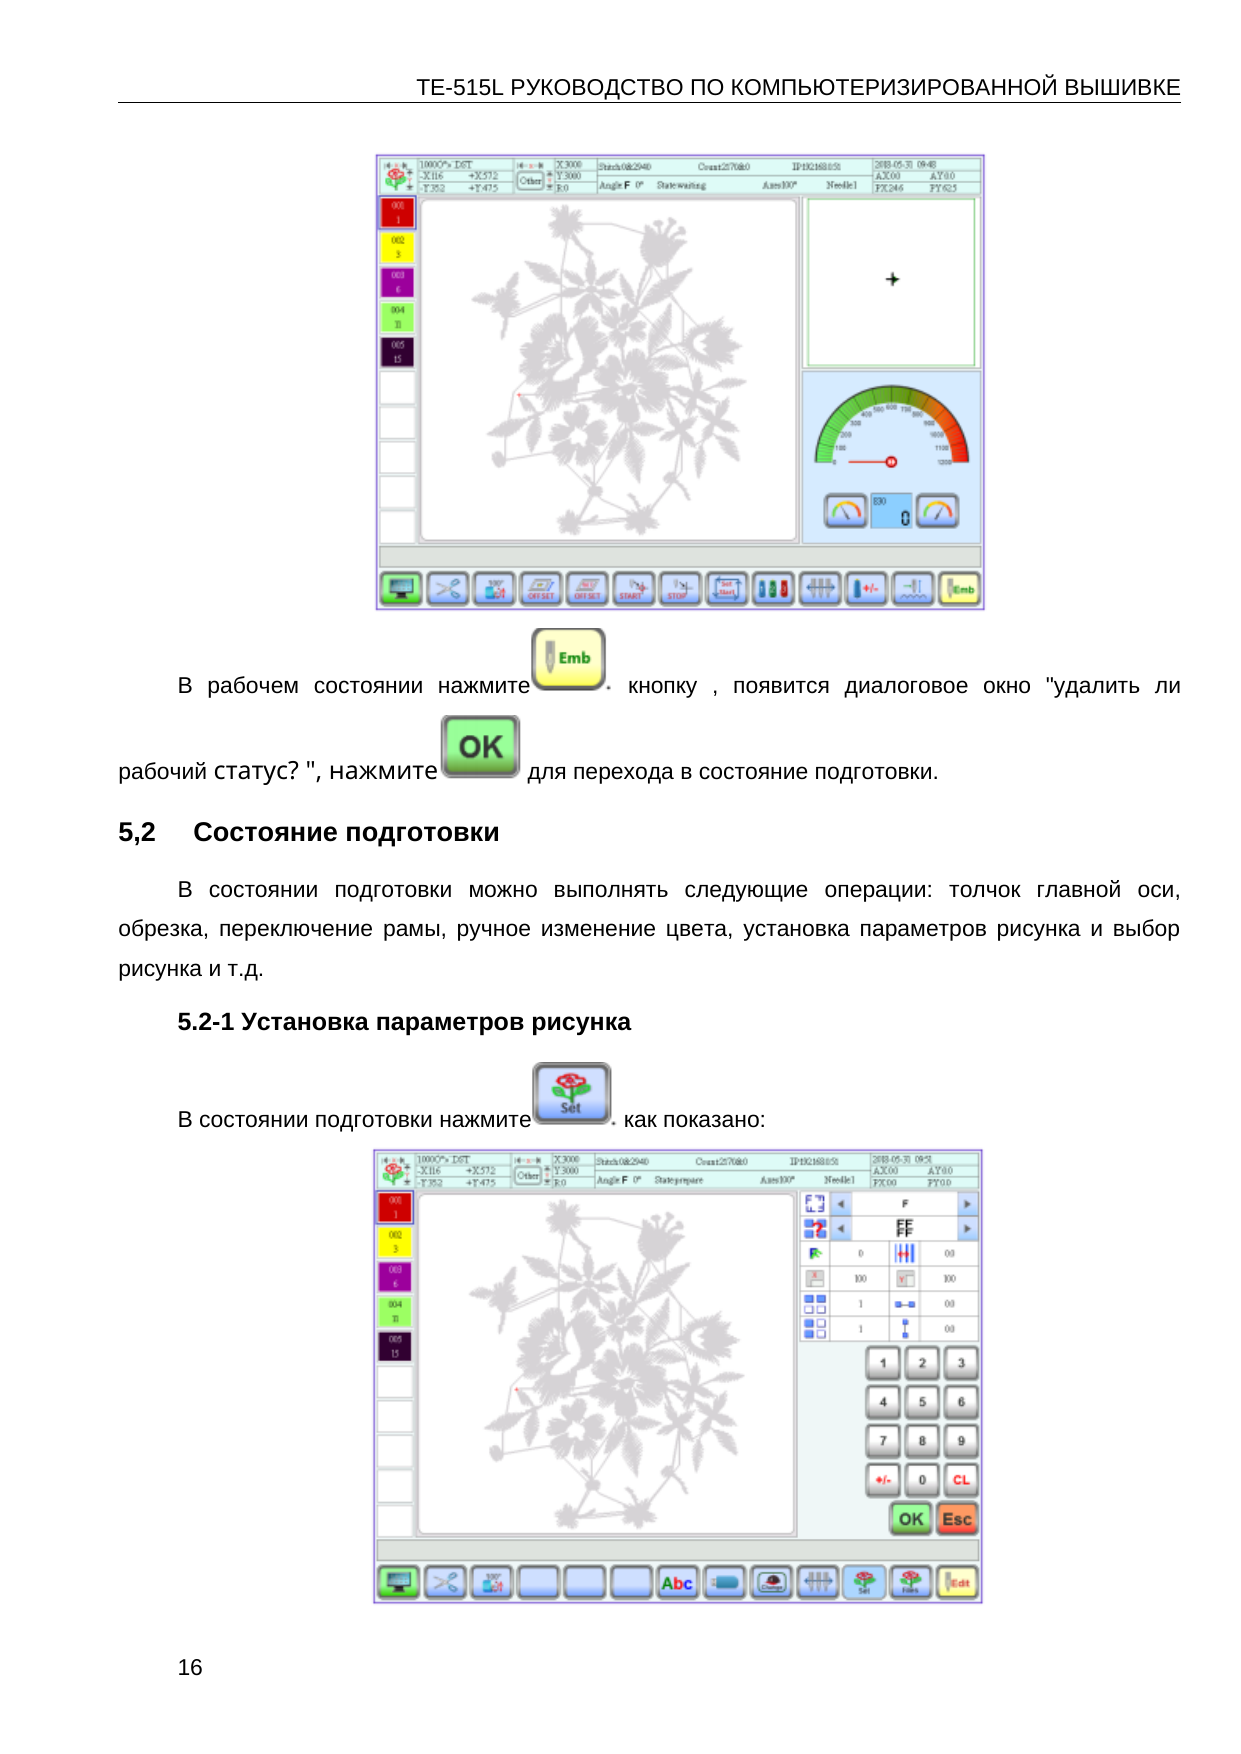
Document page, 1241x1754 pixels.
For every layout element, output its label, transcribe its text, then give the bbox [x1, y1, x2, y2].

subtitle 5,2 Состояние подготовки [118, 816, 1181, 848]
subtitle 5.2-1 Установка параметров рисунка [118, 1007, 1181, 1035]
picture [438, 715, 522, 780]
picture [369, 1146, 989, 1610]
picture [530, 628, 614, 694]
picture [370, 147, 988, 615]
text В состоянии подготовки можно выполнять следующие операции: толчок главной оси, обрезка, переключение рамы, ручное изменение цвета, установка параметров рисунка и выбор рисунка и т.д. [118, 876, 1181, 981]
picture [531, 1062, 618, 1128]
text В состоянии подготовки нажмите как показано: [118, 1062, 1181, 1133]
text В рабочем состоянии нажмите кнопку , появится диалоговое окно "удалить ли рабочий статус? ", нажмите для перехода в состояние подготовки. [118, 628, 1181, 787]
